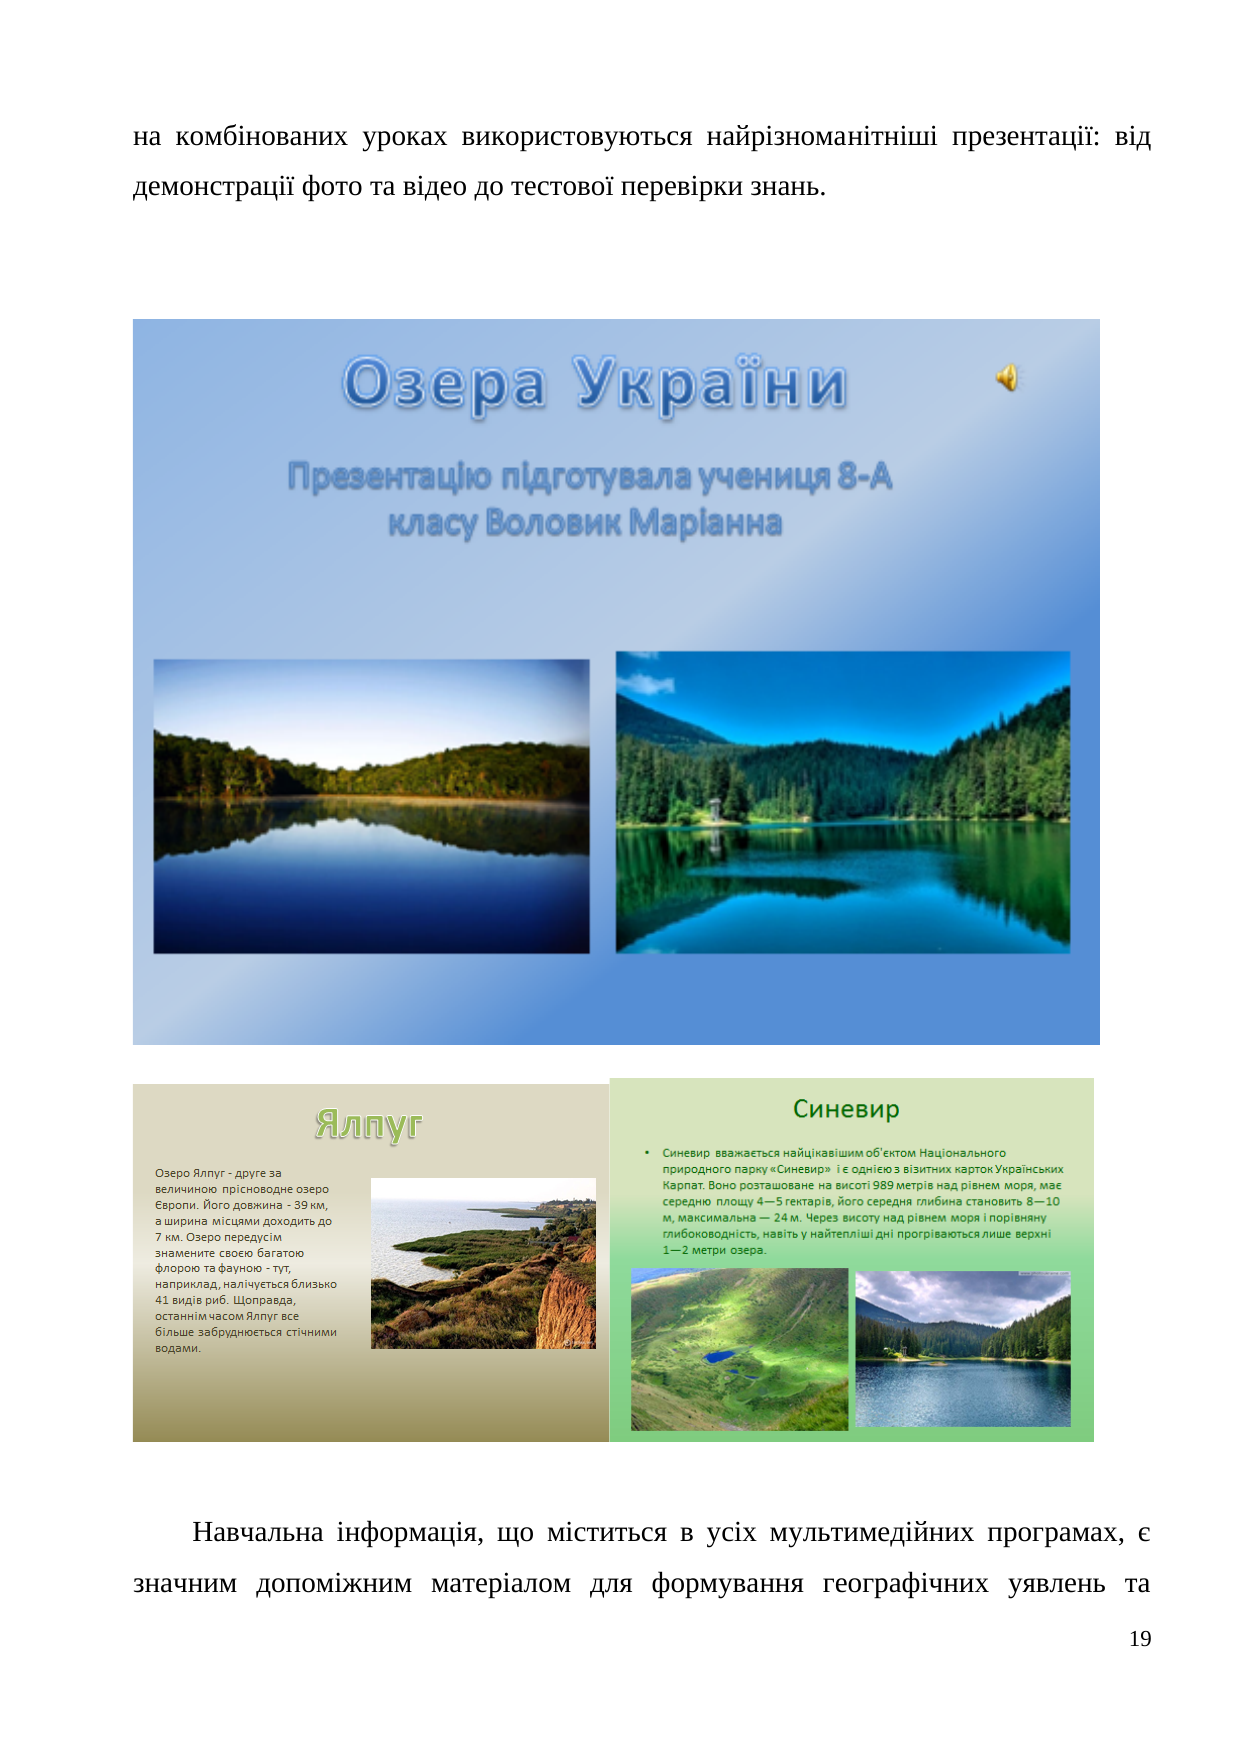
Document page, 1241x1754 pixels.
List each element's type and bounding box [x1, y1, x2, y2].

picture [132, 319, 1100, 1045]
text [133, 118, 1152, 202]
picture [132, 1078, 1094, 1442]
text [133, 1514, 1152, 1598]
